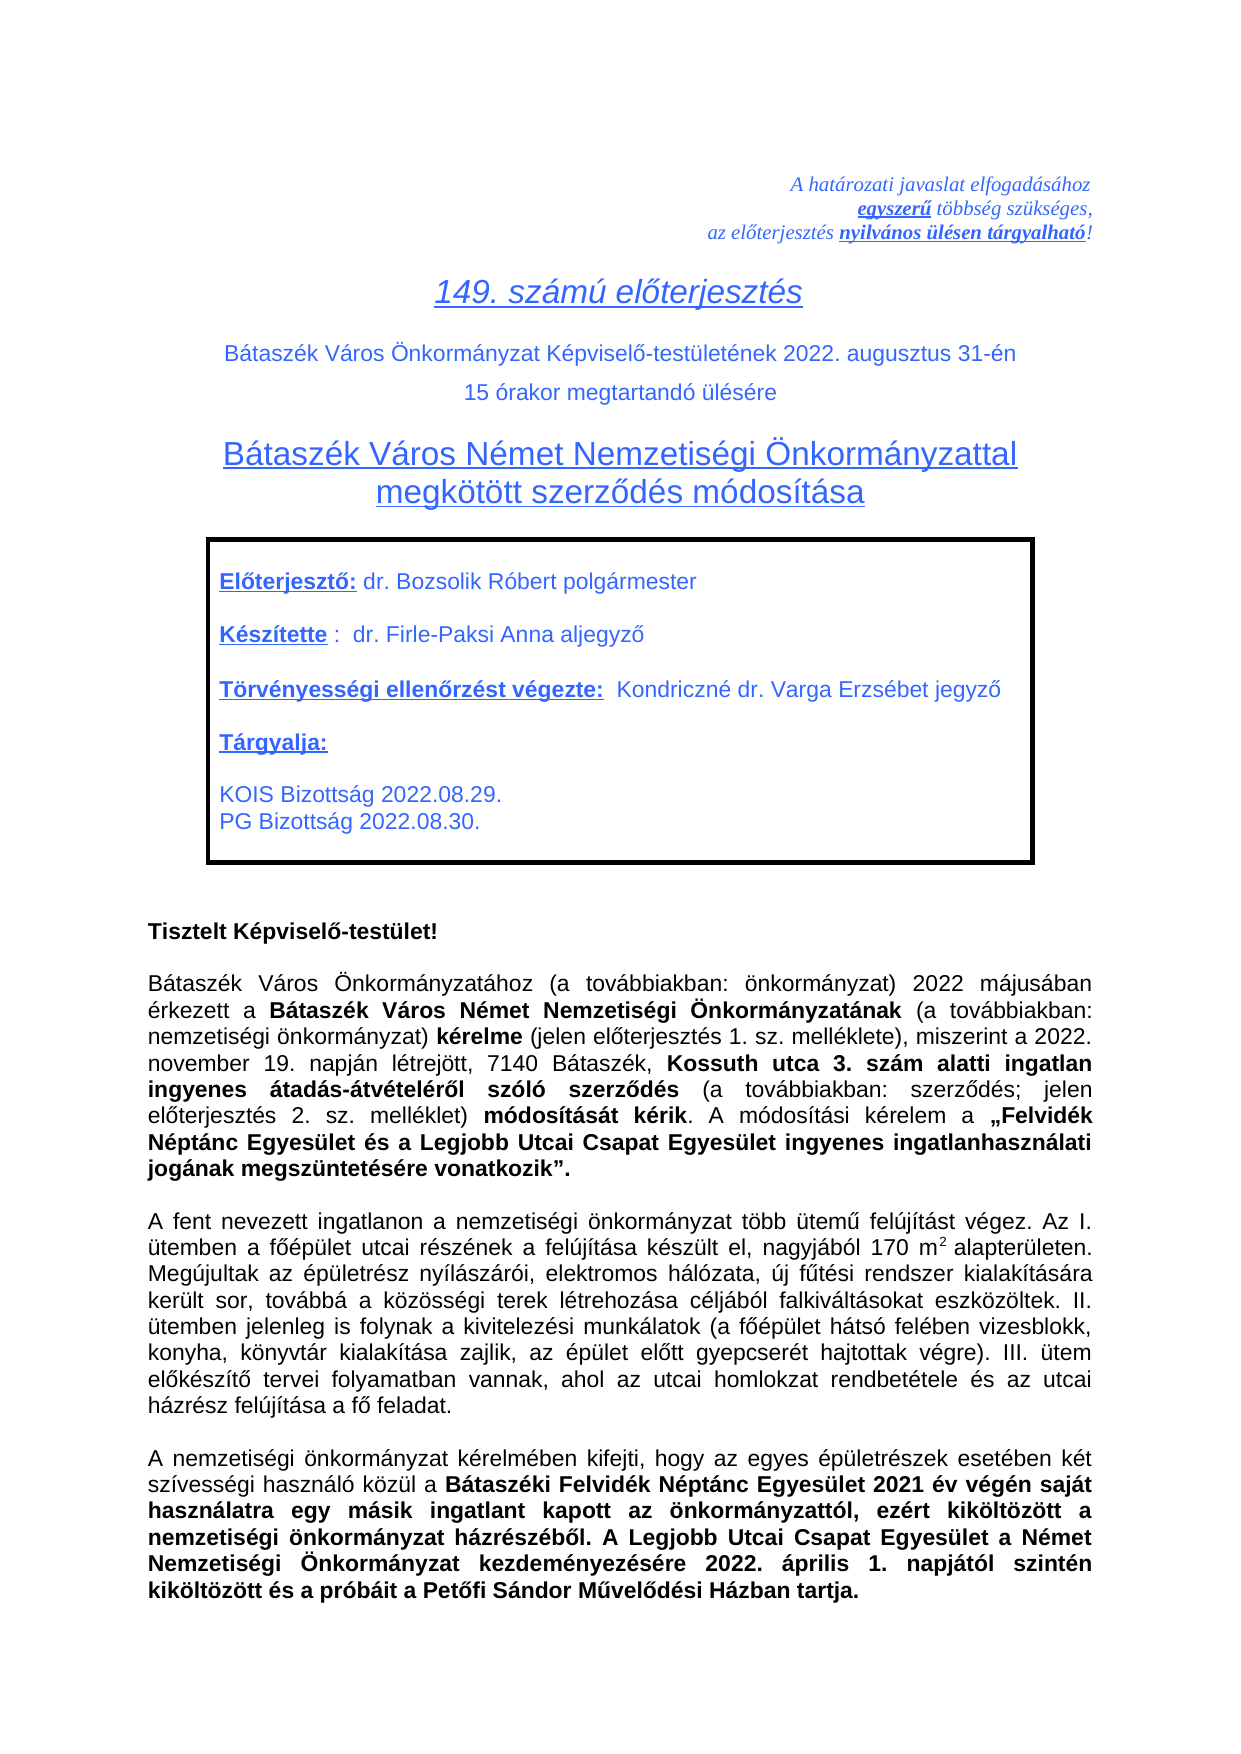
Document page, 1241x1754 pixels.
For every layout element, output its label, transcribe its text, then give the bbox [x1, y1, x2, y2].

text 149. számú előterjesztés [148, 273, 1093, 311]
text egyszerű többség szükséges, [148, 196, 1093, 220]
text Bátaszék Város Önkormányzat Képviselő-testületének 2022. augusztus 31-én [148, 340, 1093, 366]
text A nemzetiségi önkormányzat kérelmében kifejti, hogy az egyes épületrészek esetében két szívességi használó közül a Bátaszéki Felvidék Néptánc Egyesület 2021 év végén saját használatra egy másik ingatlant kapott az önkormányzattól, ezért kiköltözött a nemzetiségi önkormányzat házrészéből. A Legjobb Utcai Csapat Egyesület a Német Nemzetiségi Önkormányzat kezdeményezésére 2022. április 1. napjától szintén kiköltözött és a próbáit a Petőfi Sándor Művelődési Házban tartja. [148, 1445, 1093, 1603]
text az előterjesztés nyilvános ülésen tárgyalható! [148, 220, 1093, 244]
text A határozati javaslat elfogadásához [148, 172, 1093, 196]
table_header Előterjesztő: dr. Bozsolik Róbert polgármester Készítette : dr. Firle-Paksi Anna aljegyző Törvényességi ellenőrzést végezte: Kondriczné dr. Varga Erzsébet jegyző Tárgyalja: KOIS Bizottság 2022.08.29. PG Bizottság 2022.08.30. [210, 542, 1030, 860]
text A fent nevezett ingatlanon a nemzetiségi önkormányzat több ütemű felújítást végez. Az I. ütemben a főépület utcai részének a felújítása készült el, nagyjából 170 m2 alapterületen. Megújultak az épületrész nyílászárói, elektromos hálózata, új fűtési rendszer kialakítására került sor, továbbá a közösségi terek létrehozása céljából falkiváltásokat eszközöltek. II. ütemben jelenleg is folynak a kivitelezési munkálatok (a főépület hátsó felében vizesblokk, konyha, könyvtár kialakítása zajlik, az épület előtt gyepcserét hajtottak végre). III. ütem előkészítő tervei folyamatban vannak, ahol az utcai homlokzat rendbetétele és az utcai házrész felújítása a fő feladat. [148, 1208, 1093, 1418]
text 15 órakor megtartandó ülésére [148, 379, 1093, 405]
text Tisztelt Képviselő-testület! [148, 918, 1093, 944]
text Bátaszék Város Önkormányzatához (a továbbiakban: önkormányzat) 2022 májusában érkezett a Bátaszék Város Német Nemzetiségi Önkormányzatának (a továbbiakban: nemzetiségi önkormányzat) kérelme (jelen előterjesztés 1. sz. melléklete), miszerint a 2022. november 19. napján létrejött, 7140 Bátaszék, Kossuth utca 3. szám alatti ingatlan ingyenes átadás-átvételéről szóló szerződés (a továbbiakban: szerződés; jelen előterjesztés 2. sz. melléklet) módosítását kérik. A módosítási kérelem a „Felvidék Néptánc Egyesület és a Legjobb Utcai Csapat Egyesület ingyenes ingatlanhasználati jogának megszüntetésére vonatkozik”. [148, 970, 1093, 1181]
text Bátaszék Város Német Nemzetiségi Önkormányzattal megkötött szerződés módosítása [148, 434, 1093, 511]
